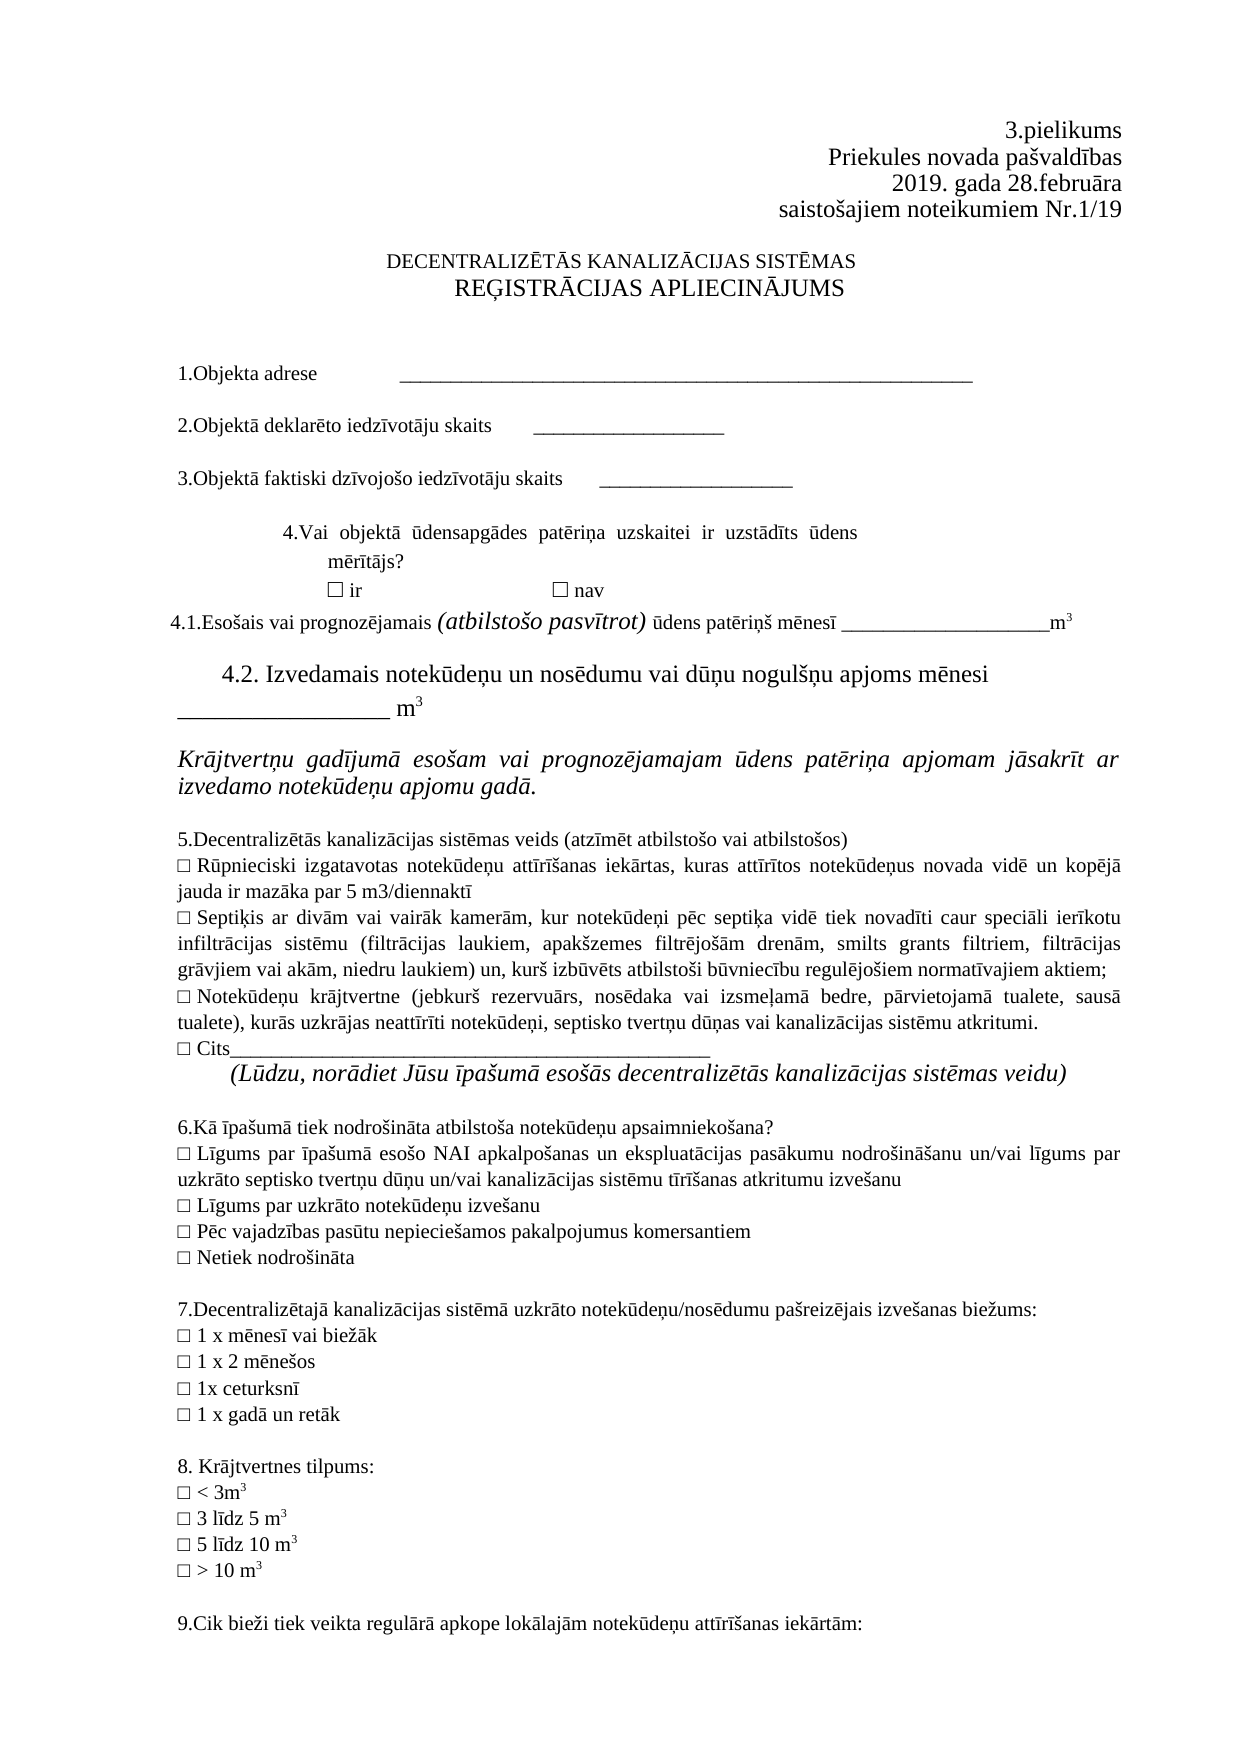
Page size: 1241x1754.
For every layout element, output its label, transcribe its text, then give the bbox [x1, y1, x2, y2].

text saistošajiem noteikumiem Nr.1/19 [620, 196, 1122, 222]
text DECENTRALIZĒTĀS KANALIZĀCIJAS SISTĒMAS [120, 249, 1122, 273]
list Rūpnieciski izgatavotas notekūdeņu attīrīšanas iekārtas, kuras attīrītos notekūdeņus novada vidē un kopējā jauda ir mazāka par 5 m3/diennaktī [177, 852, 1122, 904]
text 2019. gada 28.februāra [620, 170, 1122, 196]
list < 3m3 [177, 1478, 1122, 1504]
text 3.Objektā faktiski dzīvojošo iedzīvotāju skaits [177, 466, 1122, 490]
list 1 x mēnesī vai biežāk [177, 1322, 1122, 1348]
text 7.Decentralizētajā kanalizācijas sistēmā uzkrāto notekūdeņu/nosēdumu pašreizējais izvešanas biežums: [177, 1296, 1122, 1322]
list Līgums par īpašumā esošo NAI apkalpošanas un ekspluatācijas pasākumu nodrošināšanu un/vai līgums par uzkrāto septisko tvertņu dūņu un/vai kanalizācijas sistēmu tīrīšanas atkritumu izvešanu [177, 1139, 1122, 1191]
text 2.Objektā deklarēto iedzīvotāju skaits [177, 413, 1122, 437]
text (Lūdzu, norādiet Jūsu īpašumā esošās decentralizētās kanalizācijas sistēmas veidu) [177, 1061, 1122, 1087]
list 1 x 2 mēnešos [177, 1348, 1122, 1374]
text 3.pielikums [177, 118, 1122, 144]
list Notekūdeņu krājtvertne (jebkurš rezervuārs, nosēdaka vai izsmeļamā bedre, pārvietojamā tualete, sausā tualete), kurās uzkrājas neattīrīti notekūdeņi, septisko tvertņu dūņas vai kanalizācijas sistēmu atkritumi. [177, 983, 1122, 1035]
list 1 x gadā un retāk [177, 1400, 1122, 1426]
list Septiķis ar divām vai vairāk kamerām, kur notekūdeņi pēc septiķa vidē tiek novadīti caur speciāli ierīkotu infiltrācijas sistēmu (filtrācijas laukiem, apakšzemes filtrējošām drenām, smilts grants filtriem, filtrācijas grāvjiem vai akām, niedru laukiem) un, kurš izbūvēts atbilstoši būvniecību regulējošiem normatīvajiem aktiem; [177, 904, 1122, 982]
text Priekules novada pašvaldības [661, 144, 1122, 170]
text 4.Vai objektā ūdensapgādes patēriņa uzskaitei ir uzstādīts ūdens mērītājs? □ ir □ nav [283, 516, 858, 603]
text 4.1.Esošais vai prognozējamais (atbilstošo pasvītrot) ūdens patēriņš mēnesī ____________________m3 [120, 606, 1122, 634]
list 3 līdz 5 m3 [177, 1504, 1122, 1530]
text REĢISTRĀCIJAS APLIECINĀJUMS [177, 273, 1122, 334]
text 9.Cik bieži tiek veikta regulārā apkope lokālajām notekūdeņu attīrīšanas iekārtām: [177, 1611, 1122, 1635]
text 6.Kā īpašumā tiek nodrošināta atbilstoša notekūdeņu apsaimniekošana? [177, 1113, 1122, 1139]
text 1.Objekta adrese [177, 359, 990, 385]
text 4.2. Izvedamais notekūdeņu un nosēdumu vai dūņu nogulšņu apjoms mēnesi _________________ m3 [177, 659, 1122, 721]
list Netiek nodrošināta [177, 1243, 1122, 1269]
text 5.Decentralizētās kanalizācijas sistēmas veids (atzīmēt atbilstošo vai atbilstošos) [177, 826, 1122, 852]
list 5 līdz 10 m3 [177, 1530, 1122, 1556]
list Pēc vajadzības pasūtu nepieciešamos pakalpojumus komersantiem [177, 1217, 1122, 1243]
text Krājtvertņu gadījumā esošam vai prognozējamajam ūdens patēriņa apjomam jāsakrīt ar izvedamo notekūdeņu apjomu gadā. [177, 746, 1122, 799]
list Līgums par uzkrāto notekūdeņu izvešanu [177, 1191, 1122, 1217]
list 1x ceturksnī [177, 1374, 1122, 1400]
list > 10 m3 [177, 1556, 1122, 1582]
text 8. Krājtvertnes tilpums: [177, 1452, 1122, 1478]
list Cits [177, 1035, 1122, 1061]
